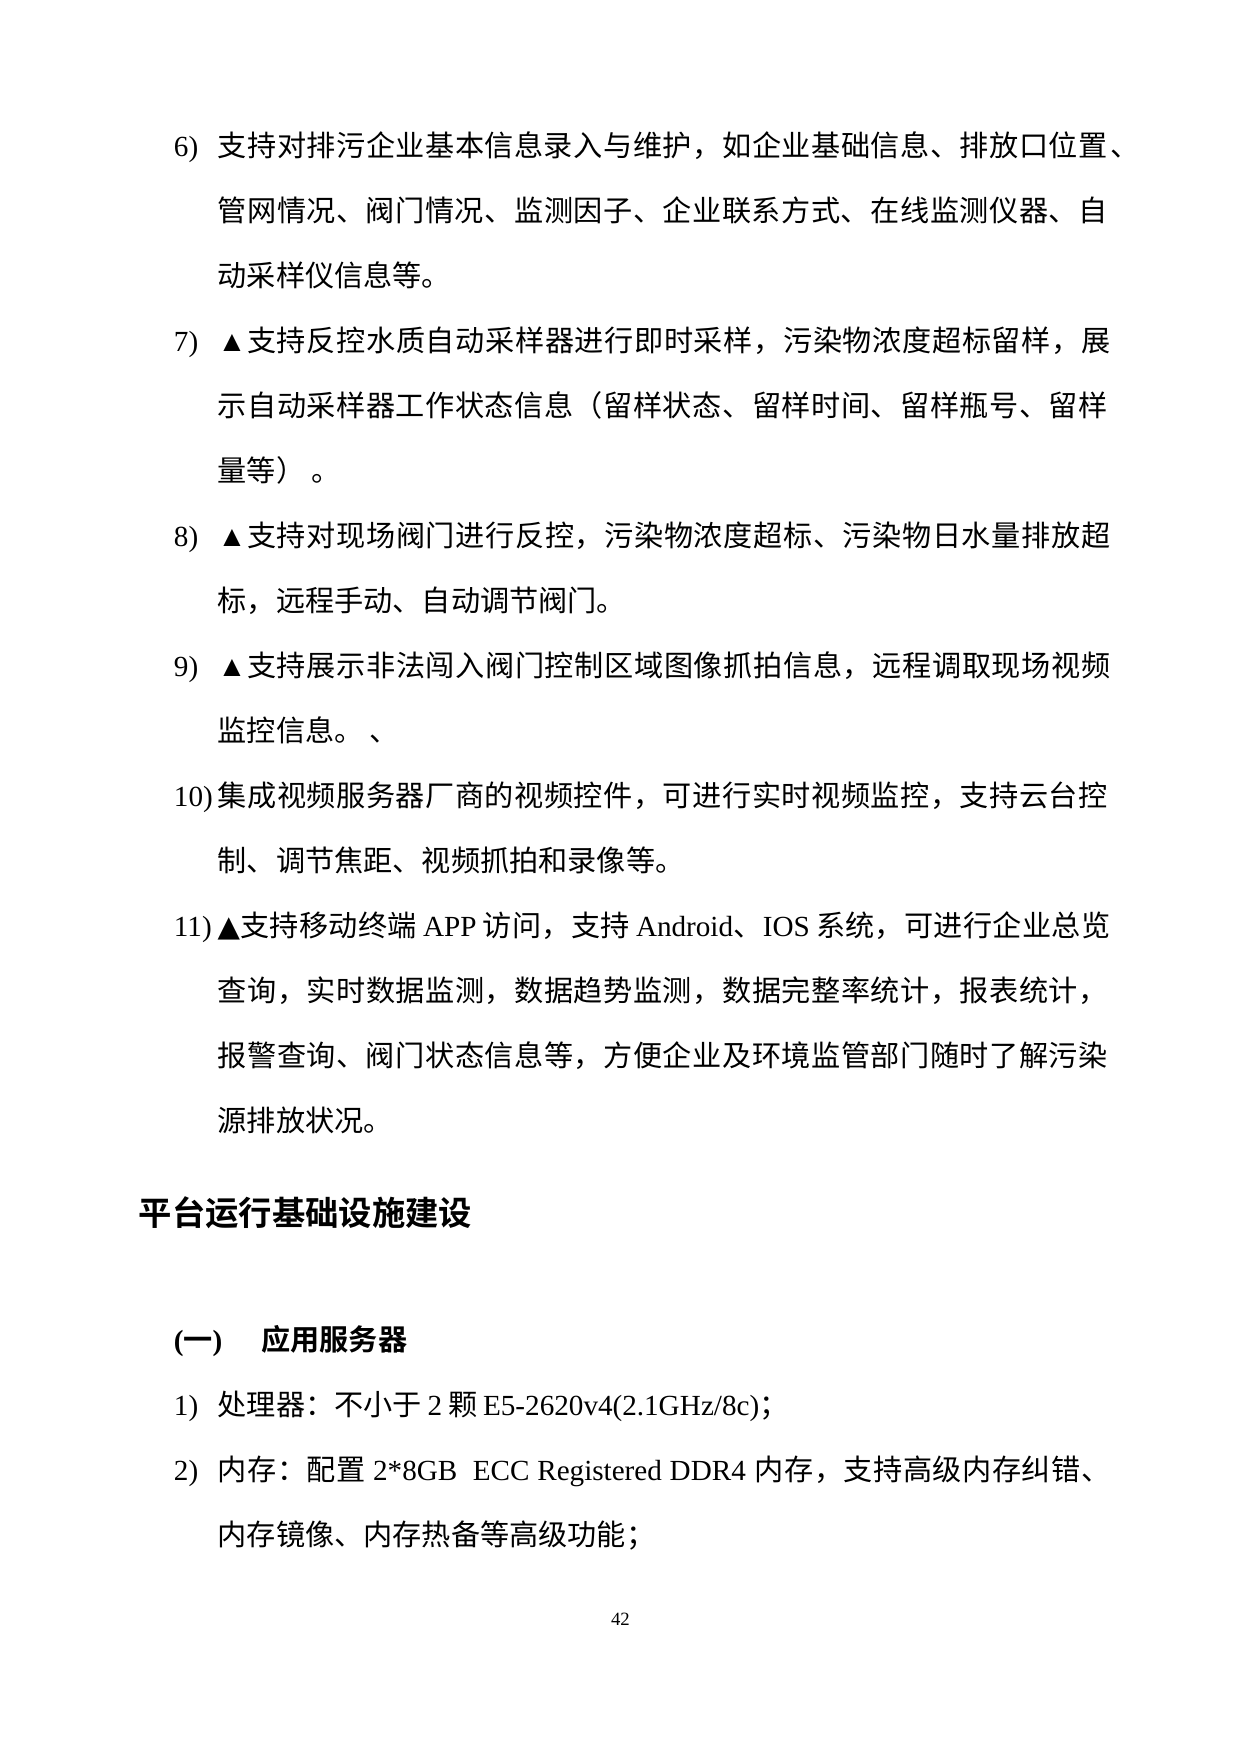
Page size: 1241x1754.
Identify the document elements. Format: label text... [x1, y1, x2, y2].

subtitle 平台运行基础设施建设 [130, 1178, 1110, 1243]
list 应用服务器 [174, 1305, 1110, 1370]
list 支持对排污企业基本信息录入与维护，如企业基础信息、排放口位置、管网情况、阀门情况、监测因子、企业联系方式、在线监测仪器、自动采样仪信息等。 [174, 111, 1110, 306]
list 处理器：不小于2颗E5-2620v4(2.1GHz/8c)； [174, 1370, 1110, 1435]
list ▲支持展示非法闯入阀门控制区域图像抓拍信息，远程调取现场视频监控信息。 、 [174, 631, 1110, 761]
list ▲支持反控水质自动采样器进行即时采样，污染物浓度超标留样，展示自动采样器工作状态信息（留样状态、留样时间、留样瓶号、留样量等） 。 [174, 306, 1110, 501]
list 内存：配置 2*8GB ECC Registered DDR4 内存，支持高级内存纠错、内存镜像、内存热备等高级功能； [174, 1435, 1110, 1565]
list 集成视频服务器厂商的视频控件，可进行实时视频监控，支持云台控制、调节焦距、视频抓拍和录像等。 [174, 761, 1110, 891]
list ▲支持移动终端APP访问，支持Android、IOS系统，可进行企业总览查询，实时数据监测，数据趋势监测，数据完整率统计，报表统计，报警查询、阀门状态信息等，方便企业及环境监管部门随时了解污染源排放状况。 [174, 891, 1110, 1151]
list ▲支持对现场阀门进行反控，污染物浓度超标、污染物日水量排放超标，远程手动、自动调节阀门。 [174, 501, 1110, 631]
